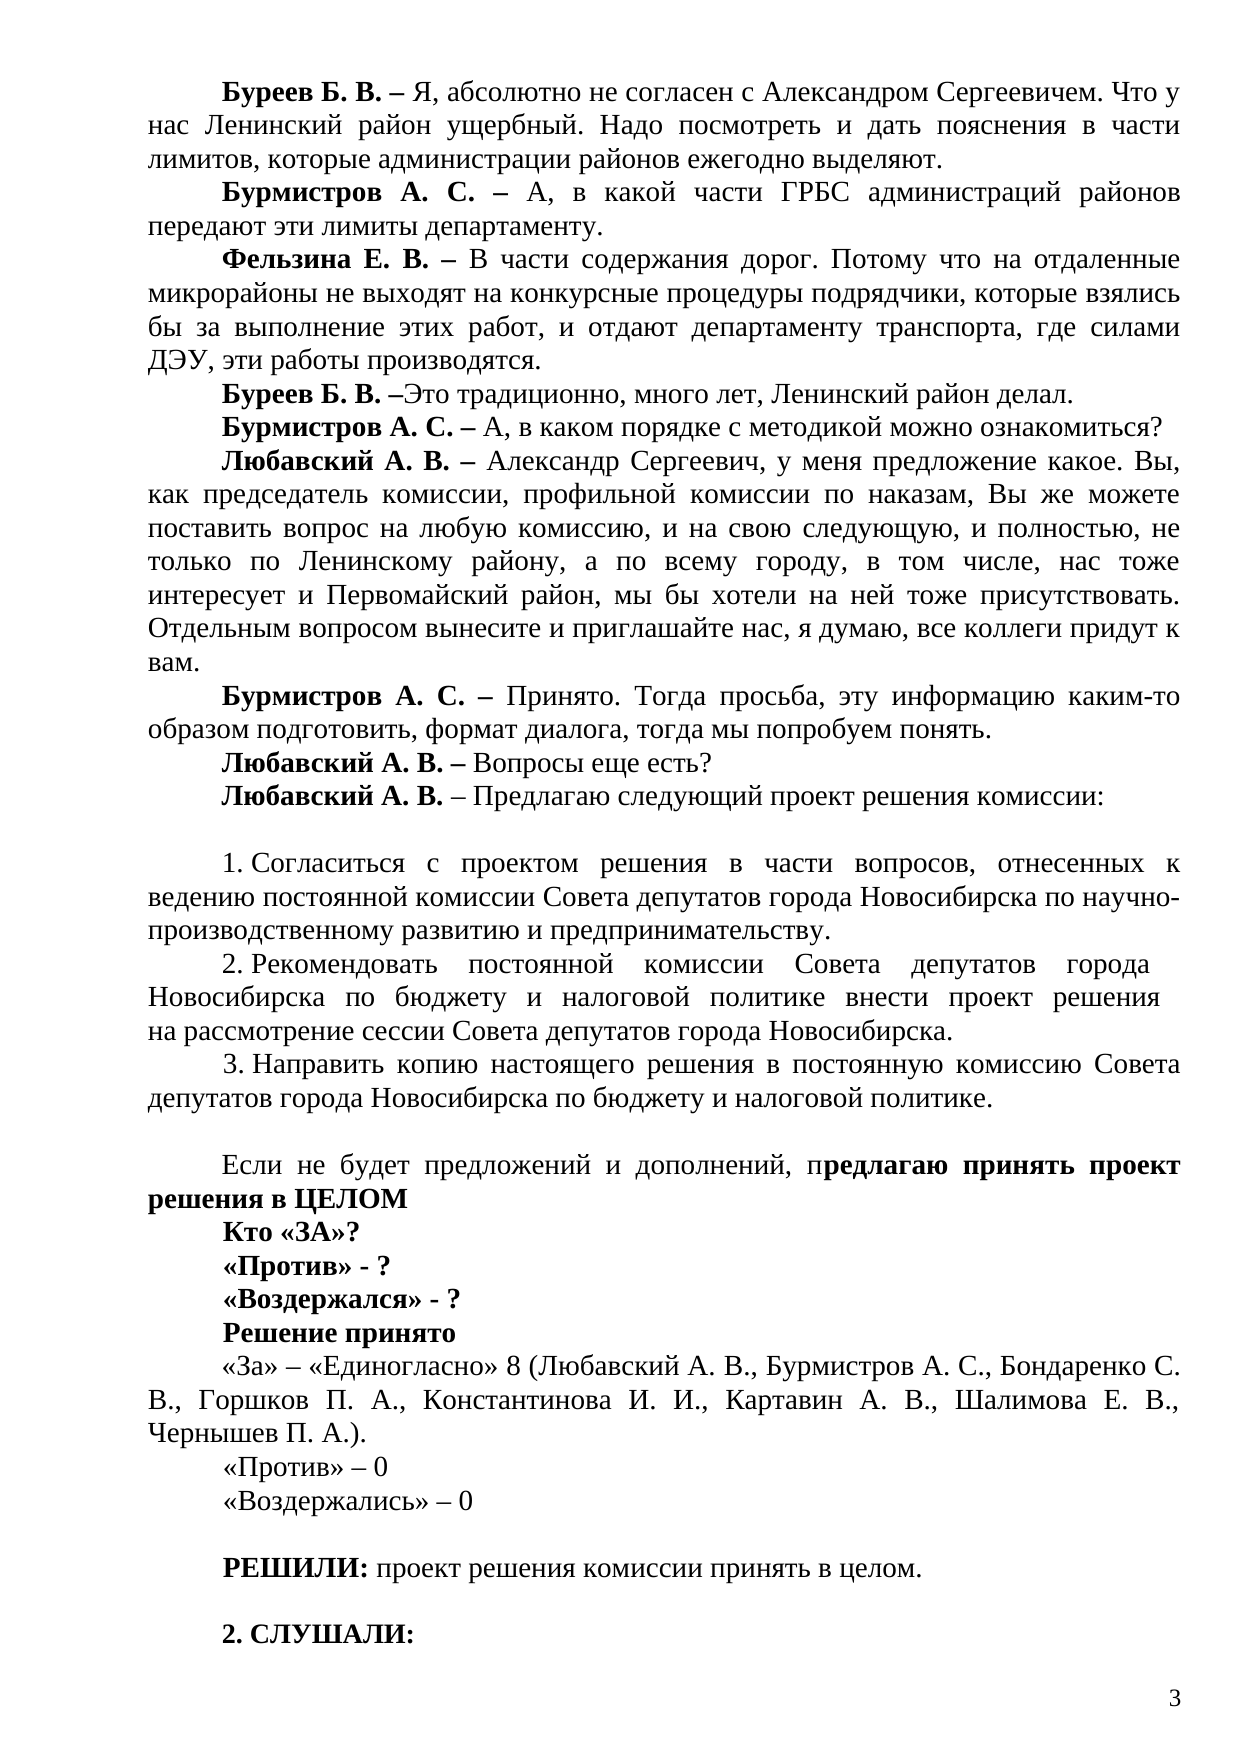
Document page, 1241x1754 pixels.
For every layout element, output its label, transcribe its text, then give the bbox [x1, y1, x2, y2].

text Кто «ЗА»? [148, 1214, 1181, 1248]
text 3. Направить копию настоящего решения в постоянную комиссию Совета депутатов города Новосибирска по бюджету и налоговой политике. [148, 1047, 1181, 1114]
text 1. Согласиться с проектом решения в части вопросов, отнесенных к ведению постоянной комиссии Совета депутатов города Новосибирска по научно-производственному развитию и предпринимательству. [148, 845, 1181, 946]
text Если не будет предложений и дополнений, предлагаю принять проект решения в ЦЕЛОМ [148, 1147, 1181, 1214]
text Буреев Б. В. – Я, абсолютно не согласен с Александром Сергеевичем. Что у нас Ленинский район ущербный. Надо посмотреть и дать пояснения в части лимитов, которые администрации районов ежегодно выделяют. [148, 74, 1181, 174]
text «За» – «Единогласно» 8 (Любавский А. В., Бурмистров А. С., Бондаренко С. В., Горшков П. А., Константинова И. И., Картавин А. В., Шалимова Е. В., Чернышев П. А.). [148, 1348, 1181, 1449]
text Фельзина Е. В. – В части содержания дорог. Потому что на отдаленные микрорайоны не выходят на конкурсные процедуры подрядчики, которые взялись бы за выполнение этих работ, и отдают департаменту транспорта, где силами ДЭУ, эти работы производятся. [148, 242, 1181, 376]
text 2. СЛУШАЛИ: [148, 1617, 1181, 1649]
text Буреев Б. В. –Это традиционно, много лет, Ленинский район делал. [148, 376, 1181, 409]
text Любавский А. В. – Вопросы еще есть? [148, 745, 1181, 778]
text Любавский А. В. – Александр Сергеевич, у меня предложение какое. Вы, как председатель комиссии, профильной комиссии по наказам, Вы же можете поставить вопрос на любую комиссию, и на свою следующую, и полностью, не только по Ленинскому району, а по всему городу, в том числе, нас тоже интересует и Первомайский район, мы бы хотели на ней тоже присутствовать. Отдельным вопросом вынесите и приглашайте нас, я думаю, все коллеги придут к вам. [148, 443, 1181, 678]
text «Воздержались» – 0 [148, 1483, 1181, 1516]
text «Против» - ? [148, 1248, 1181, 1281]
text «Против» – 0 [148, 1449, 1181, 1483]
text РЕШИЛИ: проект решения комиссии принять в целом. [148, 1550, 1181, 1583]
text Решение принято [148, 1315, 1181, 1348]
text «Воздержался» - ? [148, 1281, 1181, 1315]
text 2. Рекомендовать постоянной комиссии Совета депутатов города Новосибирска по бюджету и налоговой политике внести проект решения на рассмотрение сессии Совета депутатов города Новосибирска. [148, 946, 1181, 1047]
text Любавский А. В. – Предлагаю следующий проект решения комиссии: [148, 778, 1181, 812]
text Бурмистров А. С. – А, в каком порядке с методикой можно ознакомиться? [148, 409, 1181, 443]
text Бурмистров А. С. – Принято. Тогда просьба, эту информацию каким-то образом подготовить, формат диалога, тогда мы попробуем понять. [148, 678, 1181, 745]
text Бурмистров А. С. – А, в какой части ГРБС администраций районов передают эти лимиты департаменту. [148, 174, 1181, 242]
